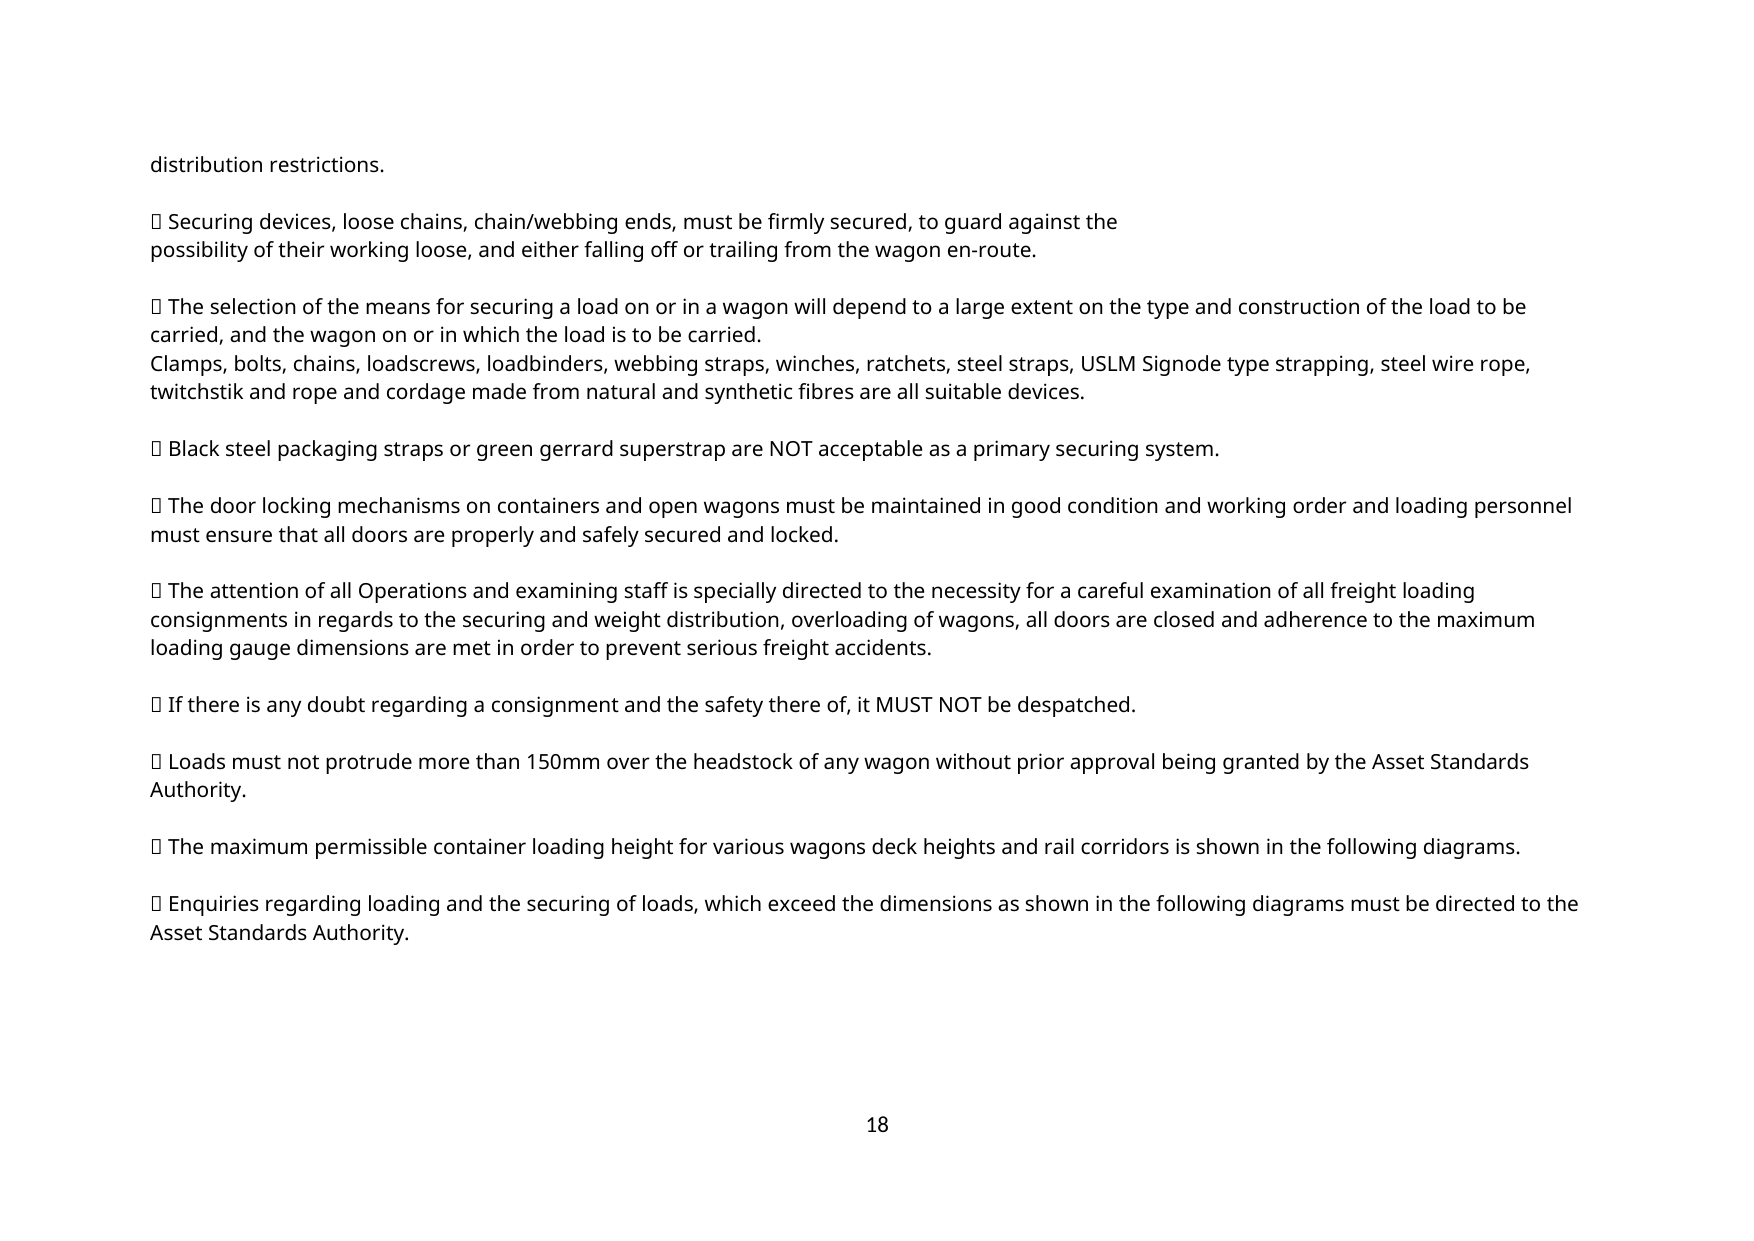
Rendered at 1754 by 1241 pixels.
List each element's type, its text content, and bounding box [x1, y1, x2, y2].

text  Enquiries regarding loading and the securing of loads, which exceed the dimensions as shown in the following diagrams must be directed to the Asset Standards Authority. [150, 889, 1604, 946]
text  If there is any doubt regarding a consignment and the safety there of, it MUST NOT be despatched. [150, 690, 1604, 719]
text  The selection of the means for securing a load on or in a wagon will depend to a large extent on the type and construction of the load to be carried, and the wagon on or in which the load is to be carried. [150, 292, 1604, 349]
text distribution restrictions. [150, 150, 1604, 178]
text  The door locking mechanisms on containers and open wagons must be maintained in good condition and working order and loading personnel must ensure that all doors are properly and safely secured and locked. [150, 491, 1604, 548]
text  The maximum permissible container loading height for various wagons deck heights and rail corridors is shown in the following diagrams. [150, 832, 1604, 861]
text Clamps, bolts, chains, loadscrews, loadbinders, webbing straps, winches, ratchets, steel straps, USLM Signode type strapping, steel wire rope, twitchstik and rope and cordage made from natural and synthetic fibres are all suitable devices. [150, 349, 1604, 406]
text  Black steel packaging straps or green gerrard superstrap are NOT acceptable as a primary securing system. [150, 434, 1604, 463]
text  The attention of all Operations and examining staff is specially directed to the necessity for a careful examination of all freight loading consignments in regards to the securing and weight distribution, overloading of wagons, all doors are closed and adherence to the maximum loading gauge dimensions are met in order to prevent serious freight accidents. [150, 577, 1604, 662]
text  Securing devices, loose chains, chain/webbing ends, must be firmly secured, to guard against the [150, 207, 1604, 235]
text possibility of their working loose, and either falling off or trailing from the wagon en-route. [150, 235, 1604, 264]
text  Loads must not protrude more than 150mm over the headstock of any wagon without prior approval being granted by the Asset Standards Authority. [150, 747, 1604, 804]
